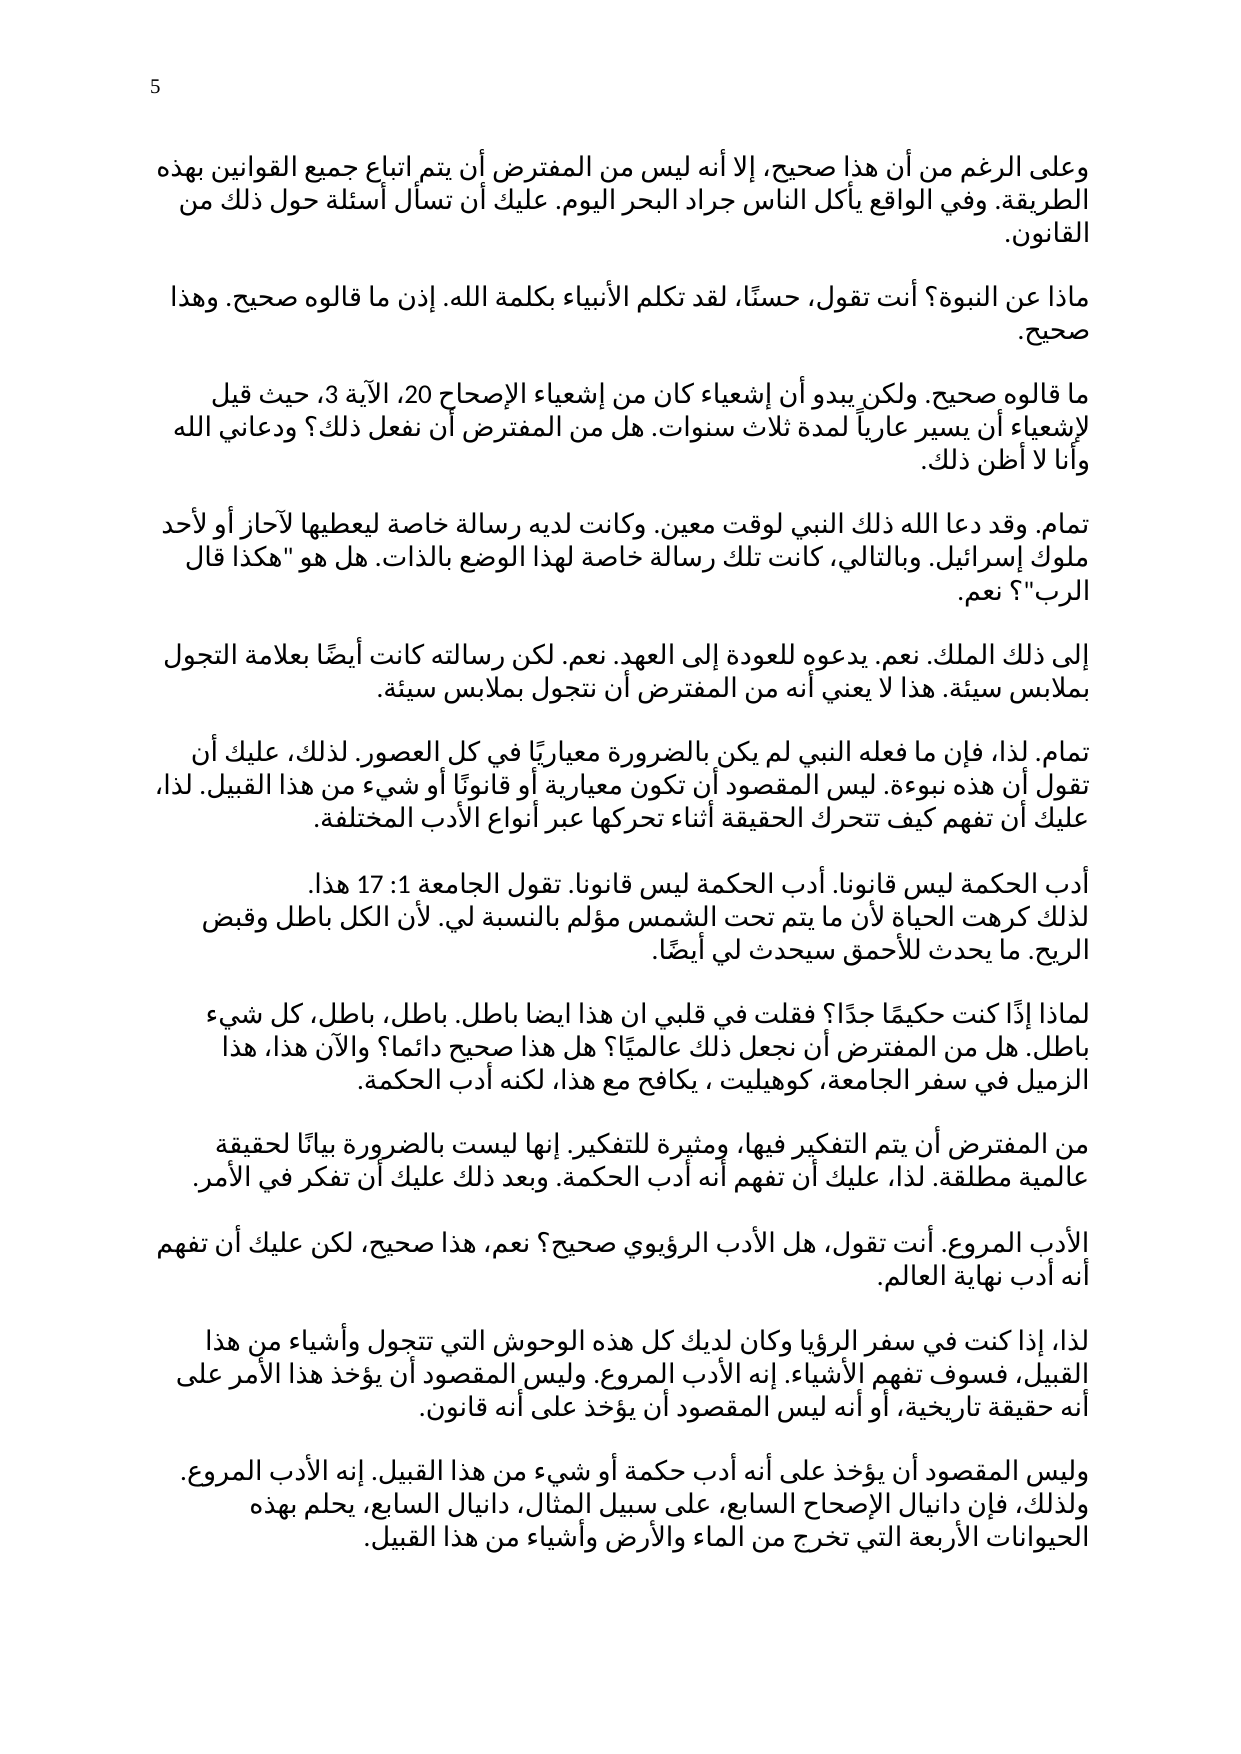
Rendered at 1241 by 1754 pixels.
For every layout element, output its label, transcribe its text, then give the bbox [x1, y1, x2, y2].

text ما قالوه صحيح. ولكن يبدو أن إشعياء كان من إشعياء الإصحاح 20، الآية 3، حيث قيل لإشعياء أن يسير عارياً لمدة ثلاث سنوات. هل من المفترض أن نفعل ذلك؟ ودعاني الله وأنا لا أظن ذلك. [150, 377, 1090, 476]
text إلى ذلك الملك. نعم. يدعوه للعودة إلى العهد. نعم. لكن رسالته كانت أيضًا بعلامة التجول بملابس سيئة. هذا لا يعني أنه من المفترض أن نتجول بملابس سيئة. [150, 638, 1090, 704]
text وليس المقصود أن يؤخذ على أنه أدب حكمة أو شيء من هذا القبيل. إنه الأدب المروع. ولذلك، فإن دانيال الإصحاح السابع، على سبيل المثال، دانيال السابع، يحلم بهذه الحيوانات الأربعة التي تخرج من الماء والأرض وأشياء من هذا القبيل. [150, 1454, 1090, 1553]
text الأدب المروع. أنت تقول، هل الأدب الرؤيوي صحيح؟ نعم، هذا صحيح، لكن عليك أن تفهم أنه أدب نهاية العالم. [150, 1227, 1090, 1293]
text وعلى الرغم من أن هذا صحيح، إلا أنه ليس من المفترض أن يتم اتباع جميع القوانين بهذه الطريقة. وفي الواقع يأكل الناس جراد البحر اليوم. عليك أن تسأل أسئلة حول ذلك من القانون. [150, 150, 1090, 249]
text ماذا عن النبوة؟ أنت تقول، حسنًا، لقد تكلم الأنبياء بكلمة الله. إذن ما قالوه صحيح. وهذا صحيح. [150, 280, 1090, 346]
text تمام. وقد دعا الله ذلك النبي لوقت معين. وكانت لديه رسالة خاصة ليعطيها لآحاز أو لأحد ملوك إسرائيل. وبالتالي، كانت تلك رسالة خاصة لهذا الوضع بالذات. هل هو "هكذا قال الرب"؟ نعم. [150, 508, 1090, 607]
text لذلك كرهت الحياة لأن ما يتم تحت الشمس مؤلم بالنسبة لي. لأن الكل باطل وقبض الريح. ما يحدث للأحمق سيحدث لي أيضًا. [150, 900, 1090, 966]
text لماذا إذًا كنت حكيمًا جدًا؟ فقلت في قلبي ان هذا ايضا باطل. باطل، باطل، كل شيء باطل. هل من المفترض أن نجعل ذلك عالميًا؟ هل هذا صحيح دائما؟ والآن هذا، هذا الزميل في سفر الجامعة، كوهيليت ، يكافح مع هذا، لكنه أدب الحكمة. [150, 997, 1090, 1096]
text أدب الحكمة ليس قانونا. أدب الحكمة ليس قانونا. تقول الجامعة 1: 17 هذا. [150, 867, 1090, 900]
text من المفترض أن يتم التفكير فيها، ومثيرة للتفكير. إنها ليست بالضرورة بيانًا لحقيقة عالمية مطلقة. لذا، عليك أن تفهم أنه أدب الحكمة. وبعد ذلك عليك أن تفكر في الأمر. [150, 1127, 1090, 1193]
text تمام. لذا، فإن ما فعله النبي لم يكن بالضرورة معياريًا في كل العصور. لذلك، عليك أن تقول أن هذه نبوءة. ليس المقصود أن تكون معيارية أو قانونًا أو شيء من هذا القبيل. لذا، عليك أن تفهم كيف تتحرك الحقيقة أثناء تحركها عبر أنواع الأدب المختلفة. [150, 735, 1090, 834]
text لذا، إذا كنت في سفر الرؤيا وكان لديك كل هذه الوحوش التي تتجول وأشياء من هذا القبيل، فسوف تفهم الأشياء. إنه الأدب المروع. وليس المقصود أن يؤخذ هذا الأمر على أنه حقيقة تاريخية، أو أنه ليس المقصود أن يؤخذ على أنه قانون. [150, 1324, 1090, 1423]
